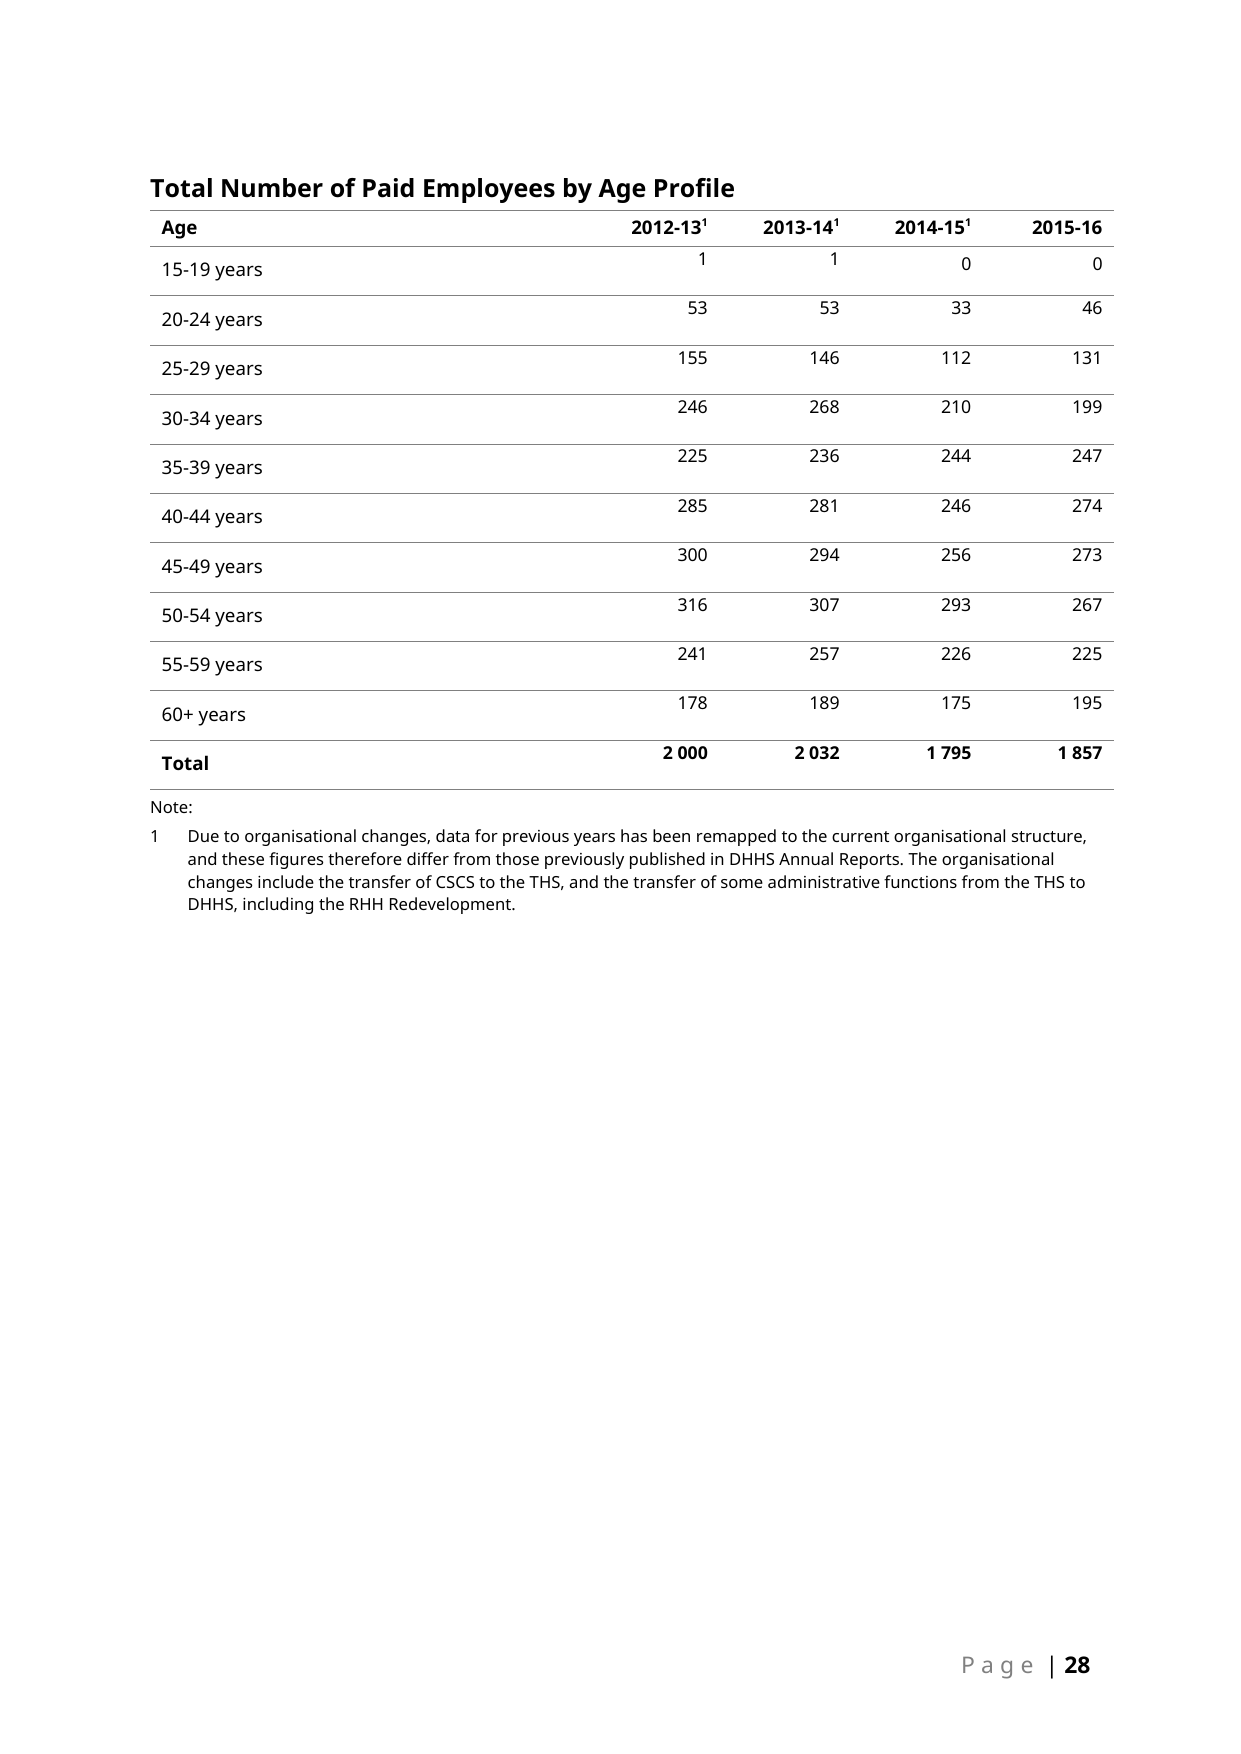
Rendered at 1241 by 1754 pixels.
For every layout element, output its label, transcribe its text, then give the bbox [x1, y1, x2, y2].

table_cell 246 [851, 494, 982, 542]
table_cell 285 [587, 494, 719, 542]
list Due to organisational changes, data for previous years has been remapped to the current organisational structure, and these figures therefore differ from those previously published in DHHS Annual Reports. The organisational changes include the transfer of CSCS to the THS, and the transfer of some administrative functions from the THS to DHHS, including the RHH Redevelopment. [150, 825, 1090, 916]
table_cell 15-19 years [150, 247, 587, 295]
table_header 2013-141 [719, 211, 851, 246]
table_cell 274 [983, 494, 1113, 542]
table_cell 293 [851, 593, 982, 641]
table_header 2012-131 [587, 211, 719, 246]
table_cell 256 [851, 543, 982, 592]
table_cell 2 000 [587, 741, 719, 789]
table_header Age [150, 211, 587, 246]
table_cell 247 [983, 445, 1113, 493]
table_cell 199 [983, 395, 1113, 443]
table_cell 33 [851, 296, 982, 345]
table_header 2014-151 [851, 211, 982, 246]
table_cell 307 [719, 593, 851, 641]
table_cell 112 [851, 346, 982, 394]
table_cell 241 [587, 642, 719, 690]
table_cell 294 [719, 543, 851, 592]
table_cell 53 [719, 296, 851, 345]
table_cell 178 [587, 691, 719, 740]
table_cell 25-29 years [150, 346, 587, 394]
table_cell 35-39 years [150, 445, 587, 493]
table_cell 257 [719, 642, 851, 690]
table_cell 1 857 [983, 741, 1113, 789]
table_cell 195 [983, 691, 1113, 740]
table_cell 146 [719, 346, 851, 394]
table_cell 46 [983, 296, 1113, 345]
table_cell 189 [719, 691, 851, 740]
table_cell 225 [587, 445, 719, 493]
table_cell 175 [851, 691, 982, 740]
table_cell 225 [983, 642, 1113, 690]
table_cell 244 [851, 445, 982, 493]
text Note: [150, 796, 1090, 818]
table_cell 267 [983, 593, 1113, 641]
subtitle Total Number of Paid Employees by Age Profile [150, 171, 1090, 205]
table_cell 50-54 years [150, 593, 587, 641]
table_cell 155 [587, 346, 719, 394]
table_cell 40-44 years [150, 494, 587, 542]
table_cell 45-49 years [150, 543, 587, 592]
table_cell 281 [719, 494, 851, 542]
table_cell 131 [983, 346, 1113, 394]
table_cell 300 [587, 543, 719, 592]
table_cell 226 [851, 642, 982, 690]
table_cell 1 [587, 247, 719, 295]
table_cell 20-24 years [150, 296, 587, 345]
table_cell 0 [851, 247, 982, 295]
table_cell 268 [719, 395, 851, 443]
table_cell 246 [587, 395, 719, 443]
table_cell 55-59 years [150, 642, 587, 690]
table_cell 1 795 [851, 741, 982, 789]
table_cell 30-34 years [150, 395, 587, 443]
table_cell 210 [851, 395, 982, 443]
table_cell 273 [983, 543, 1113, 592]
table_cell Total [150, 741, 587, 789]
table_cell 316 [587, 593, 719, 641]
table_cell 60+ years [150, 691, 587, 740]
table_cell 1 [719, 247, 851, 295]
table_header 2015-16 [983, 211, 1113, 246]
table_cell 53 [587, 296, 719, 345]
table_cell 0 [983, 247, 1113, 295]
table_cell 236 [719, 445, 851, 493]
table_cell 2 032 [719, 741, 851, 789]
